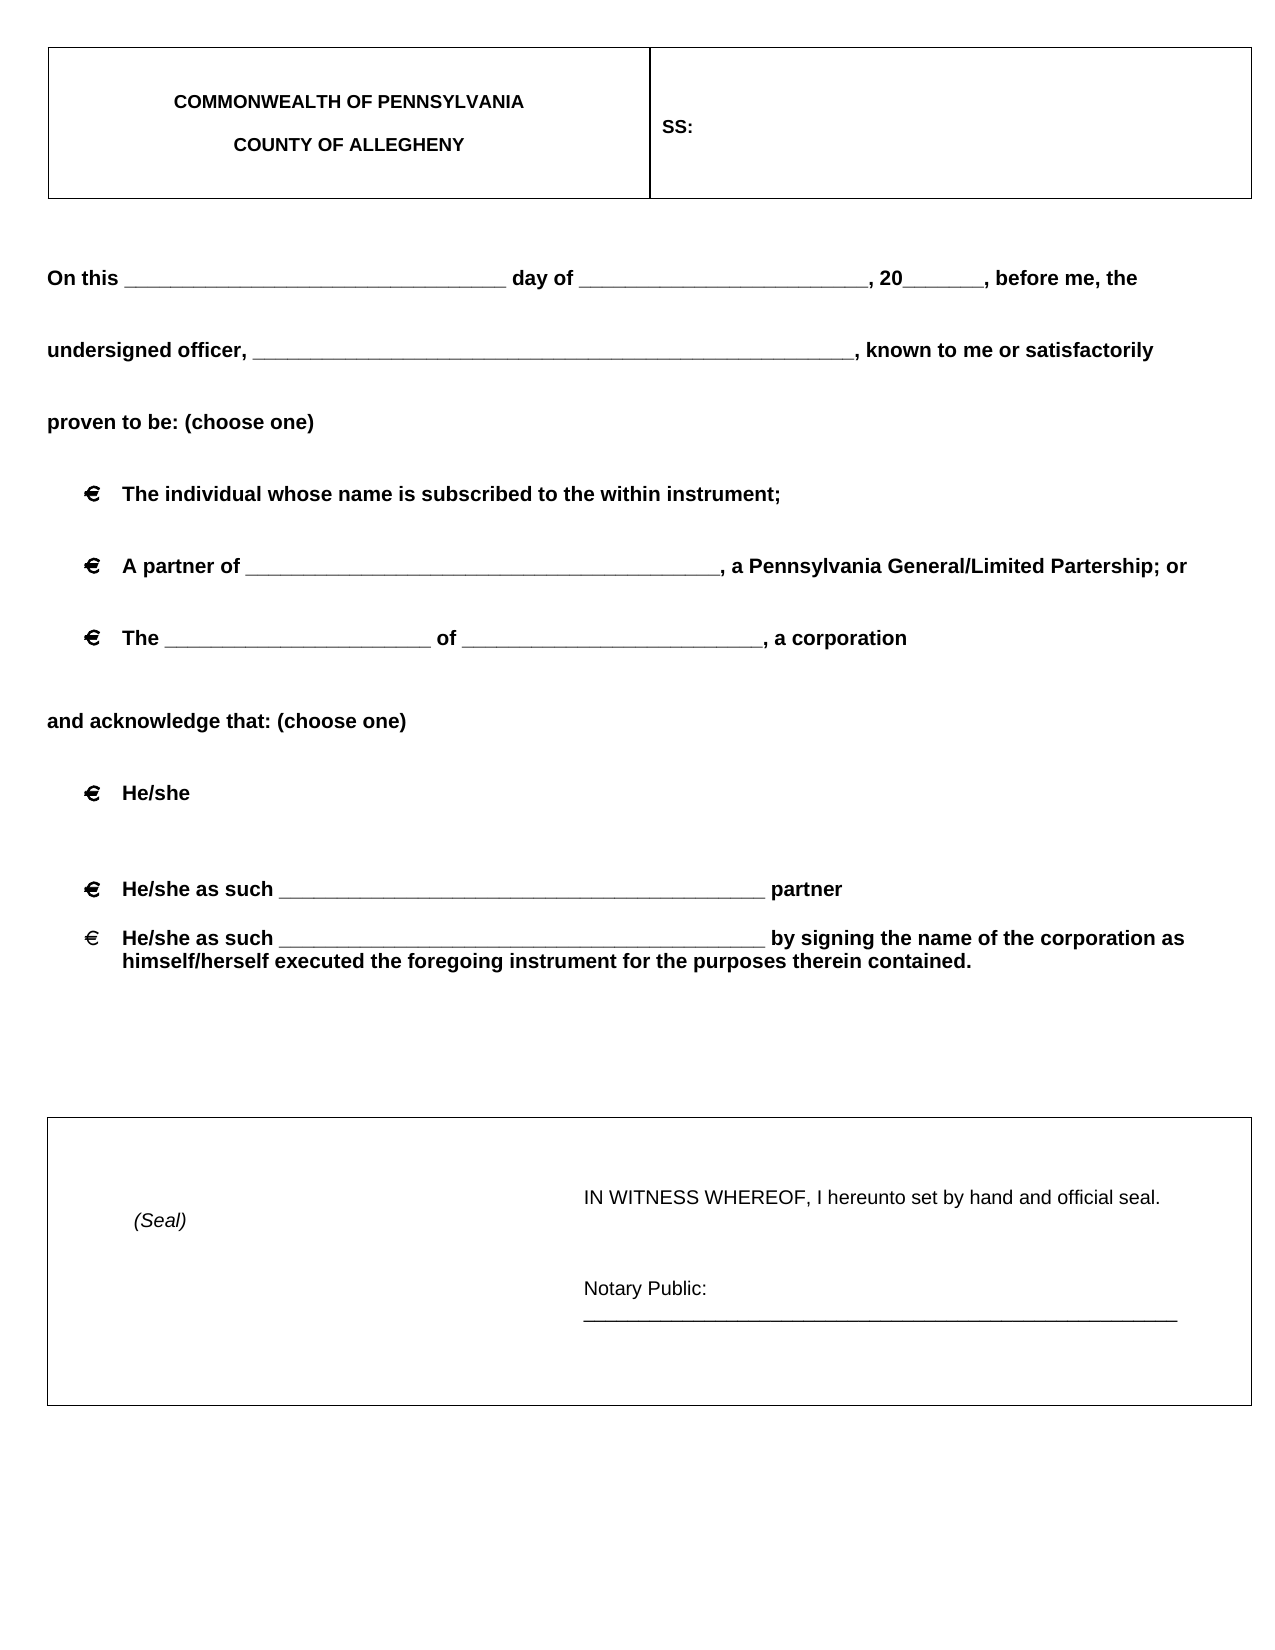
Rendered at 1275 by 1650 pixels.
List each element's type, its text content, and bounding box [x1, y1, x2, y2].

table_cell SS: [651, 48, 1251, 198]
list He/she [84, 781, 1228, 805]
table_header IN WITNESS WHEREOF, I hereunto set by hand and official seal. (Seal) Notary Public: ______________________________________________________ [48, 1118, 1251, 1405]
list The individual whose name is subscribed to the within instrument; [84, 481, 1228, 506]
text On this _________________________________ day of _________________________, 20_______, before me, the [47, 266, 1228, 290]
text undersigned officer, ____________________________________________________, known to me or satisfactorily [47, 338, 1228, 362]
table_cell COMMONWEALTH OF PENNSYLVANIA COUNTY OF ALLEGHENY [49, 48, 649, 198]
list The _______________________ of __________________________, a corporation [84, 625, 1228, 649]
list He/she as such __________________________________________ partner [84, 877, 1228, 901]
list A partner of _________________________________________, a Pennsylvania General/Limited Partership; or [84, 553, 1228, 577]
list He/she as such __________________________________________ by signing the name of the corporation as himself/herself executed the foregoing instrument for the purposes therein contained. [84, 925, 1228, 973]
text and acknowledge that: (choose one) [47, 709, 1228, 733]
text proven to be: (choose one) [47, 409, 1228, 433]
